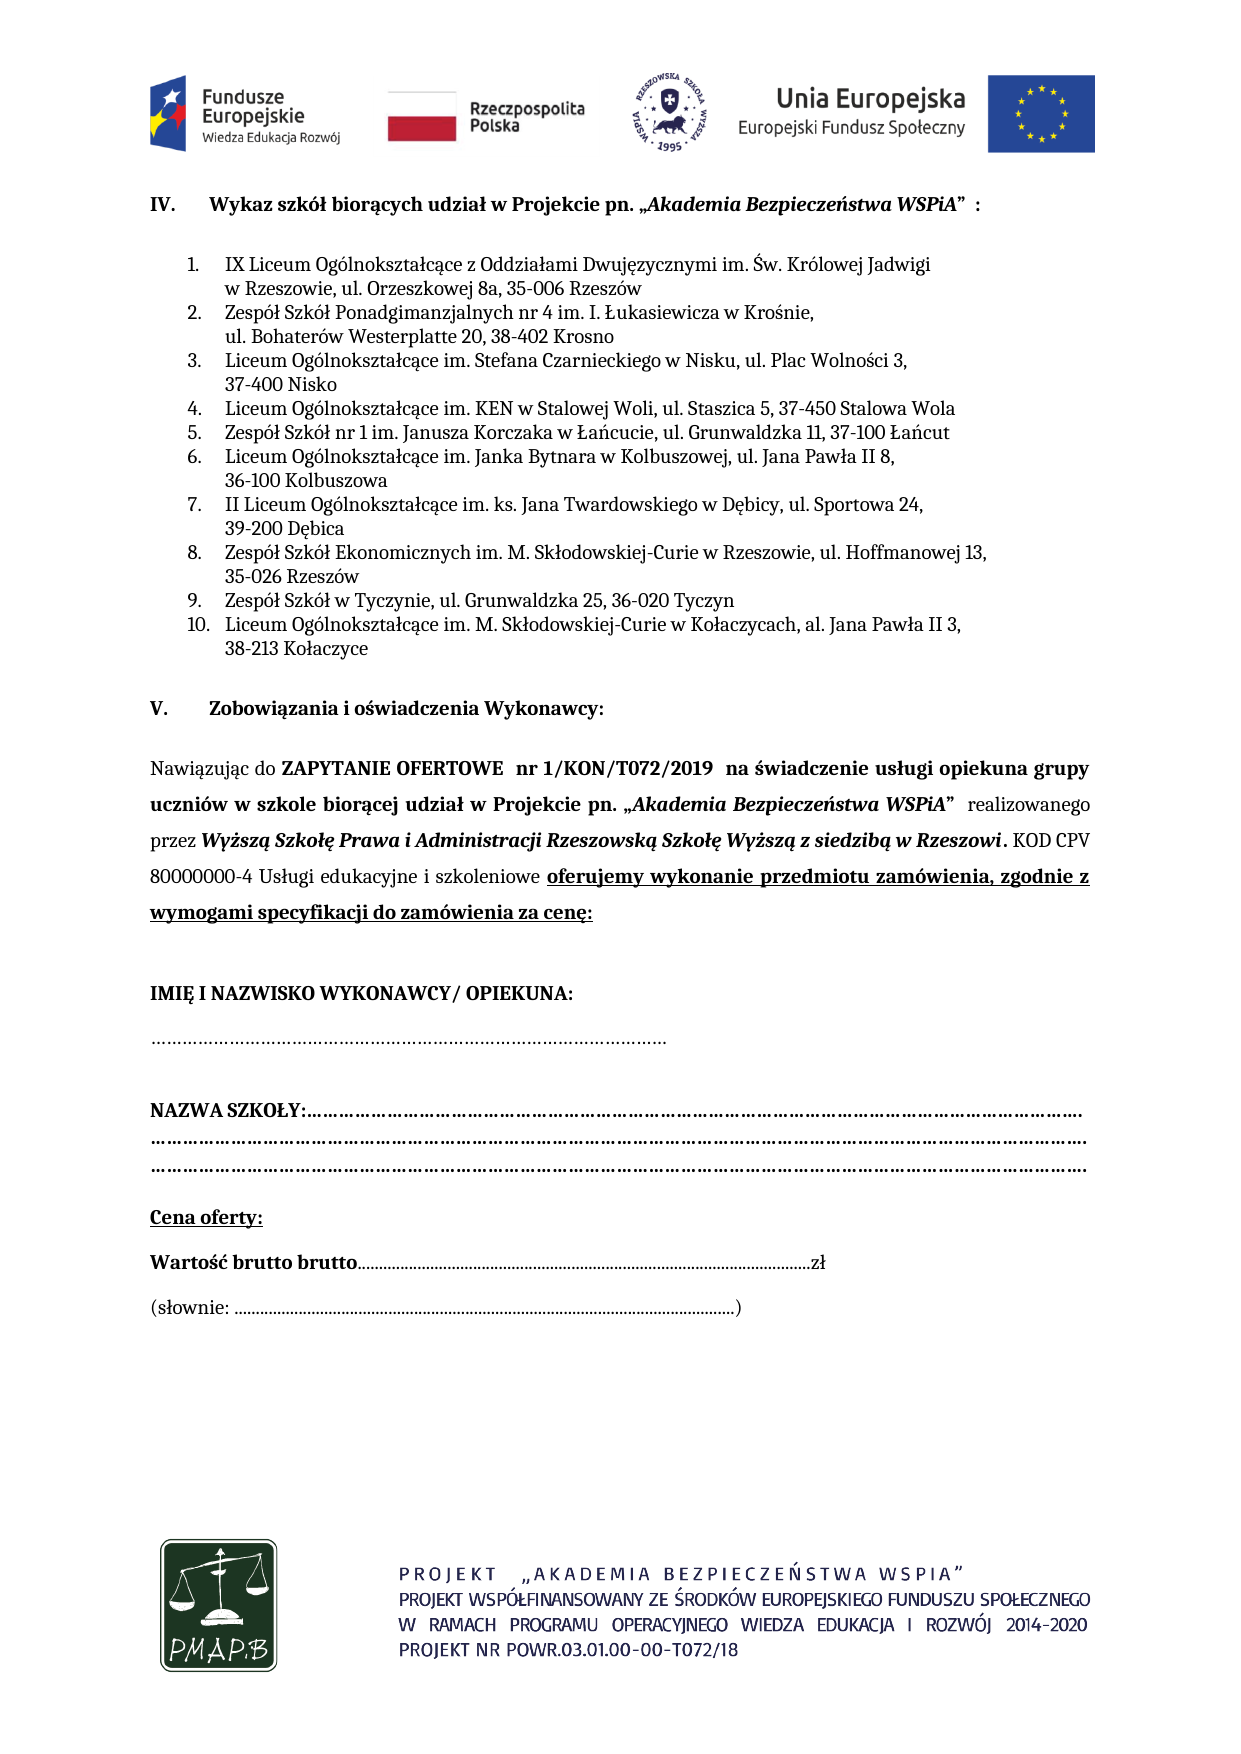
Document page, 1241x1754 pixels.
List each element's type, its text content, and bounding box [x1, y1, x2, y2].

text Cena oferty: [150, 1206, 1090, 1230]
text Wartość brutto brutto..........................................................................................................zł [150, 1251, 1090, 1274]
list Liceum Ogólnokształcące im. Stefana Czarnieckiego w Nisku, ul. Plac Wolności 3, 37-400 Nisko [187, 349, 1090, 397]
picture [150, 73, 1095, 157]
list Zespół Szkół nr 1 im. Janusza Korczaka w Łańcucie, ul. Grunwaldzka 11, 37-100 Łańcut [187, 421, 1090, 445]
list Liceum Ogólnokształcące im. M. Skłodowskiej-Curie w Kołaczycach, al. Jana Pawła II 3, 38-213 Kołaczyce [187, 612, 1090, 660]
list …………………………………………………………………………………………………………………………………………………………. [150, 1153, 1090, 1177]
list Zobowiązania i oświadczenia Wykonawcy: [150, 697, 1090, 721]
list …………………………………………………………………………………………………………………………………………………………. [150, 1126, 1090, 1150]
list NAZWA SZKOŁY:………………………………………………………………………………………………………………………………. [150, 1098, 1090, 1122]
text (słownie: .....................................................................................................................) [150, 1295, 1090, 1319]
text ……………………………………………………………………………………… [150, 1026, 1090, 1050]
list Liceum Ogólnokształcące im. Janka Bytnara w Kolbuszowej, ul. Jana Pawła II 8, 36-100 Kolbuszowa [187, 445, 1090, 493]
list Wykaz szkół biorących udział w Projekcie pn. „Akademia Bezpieczeństwa WSPiA” : [150, 193, 1090, 217]
text IMIĘ I NAZWISKO WYKONAWCY/ OPIEKUNA: [150, 981, 1090, 1005]
picture [150, 1530, 1095, 1681]
list Zespół Szkół Ponadgimanzjalnych nr 4 im. I. Łukasiewicza w Krośnie, ul. Bohaterów Westerplatte 20, 38-402 Krosno [187, 301, 1090, 349]
list II Liceum Ogólnokształcące im. ks. Jana Twardowskiego w Dębicy, ul. Sportowa 24, 39-200 Dębica [187, 493, 1090, 541]
text Nawiązując do ZAPYTANIE OFERTOWE nr 1/KON/T072/2019 na świadczenie usługi opiekuna grupy uczniów w szkole biorącej udział w Projekcie pn. „Akademia Bezpieczeństwa WSPiA” realizowanego przez Wyższą Szkołę Prawa i Administracji Rzeszowską Szkołę Wyższą z siedzibą w Rzeszowi. KOD CPV 80000000-4 Usługi edukacyjne i szkoleniowe oferujemy wykonanie przedmiotu zamówienia, zgodnie z wymogami specyfikacji do zamówienia za cenę: [150, 757, 1090, 924]
list Zespół Szkół Ekonomicznych im. M. Skłodowskiej-Curie w Rzeszowie, ul. Hoffmanowej 13, 35-026 Rzeszów [187, 541, 1090, 588]
list IX Liceum Ogólnokształcące z Oddziałami Dwujęzycznymi im. Św. Królowej Jadwigi w Rzeszowie, ul. Orzeszkowej 8a, 35-006 Rzeszów [187, 253, 1090, 301]
list Liceum Ogólnokształcące im. KEN w Stalowej Woli, ul. Staszica 5, 37-450 Stalowa Wola [187, 397, 1090, 421]
list Zespół Szkół w Tyczynie, ul. Grunwaldzka 25, 36-020 Tyczyn [187, 588, 1090, 612]
